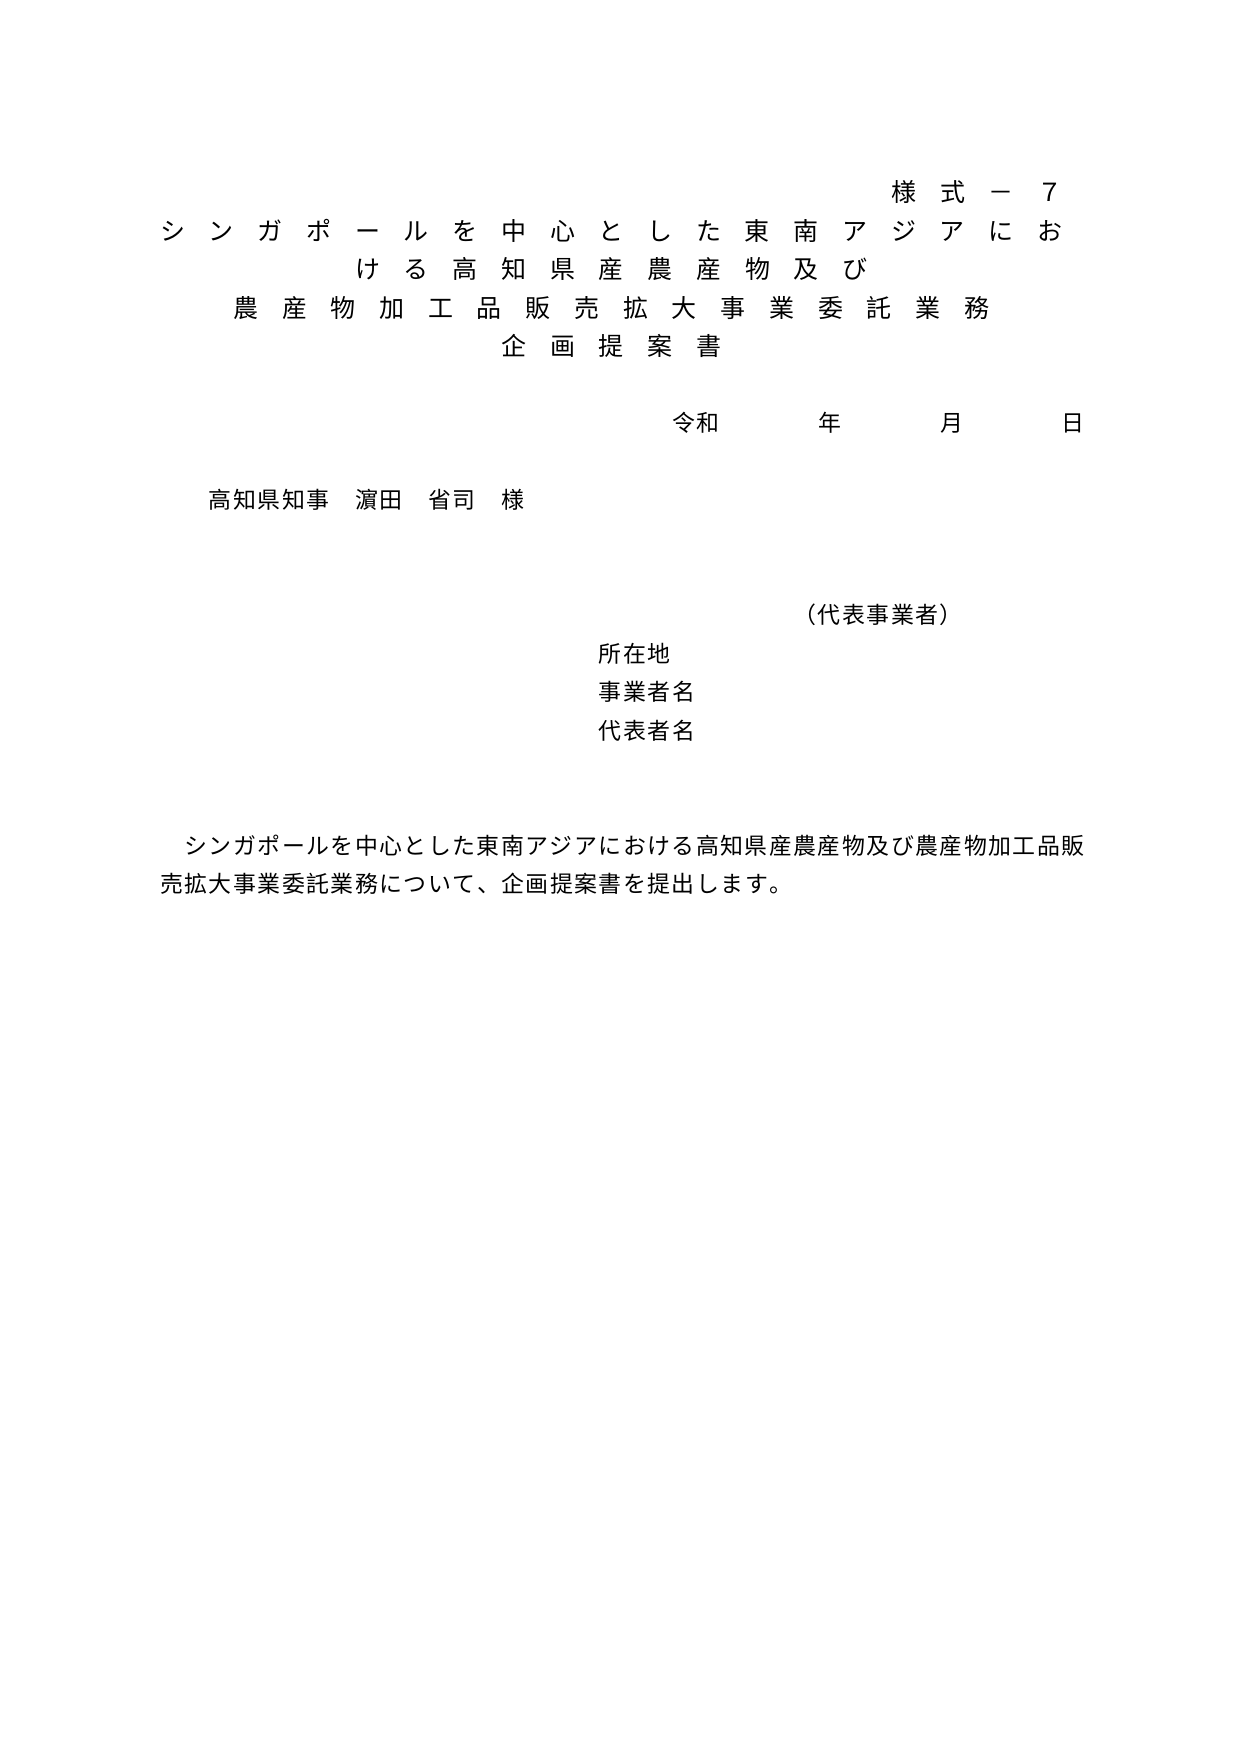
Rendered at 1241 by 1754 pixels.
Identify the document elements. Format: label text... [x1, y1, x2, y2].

text 所在地 [160, 633, 1086, 671]
text 高知県知事 濵田 省司 様 [160, 479, 1086, 518]
text シンガポールを中心とした東南アジアにおける高知県産農産物及び [160, 210, 1086, 287]
text 代表者名 [160, 710, 1086, 748]
text （代表事業者） [160, 594, 1086, 633]
text 事業者名 [160, 671, 1086, 710]
text シンガポールを中心とした東南アジアにおける高知県産農産物及び農産物加工品販売拡大事業委託業務について、企画提案書を提出します。 [160, 825, 1086, 902]
text 農産物加工品販売拡大事業委託業務 [160, 287, 1086, 326]
text 令和 年 月 日 [160, 402, 1086, 441]
text 様式－７ [160, 172, 1086, 210]
text 企画提案書 [160, 326, 1086, 364]
